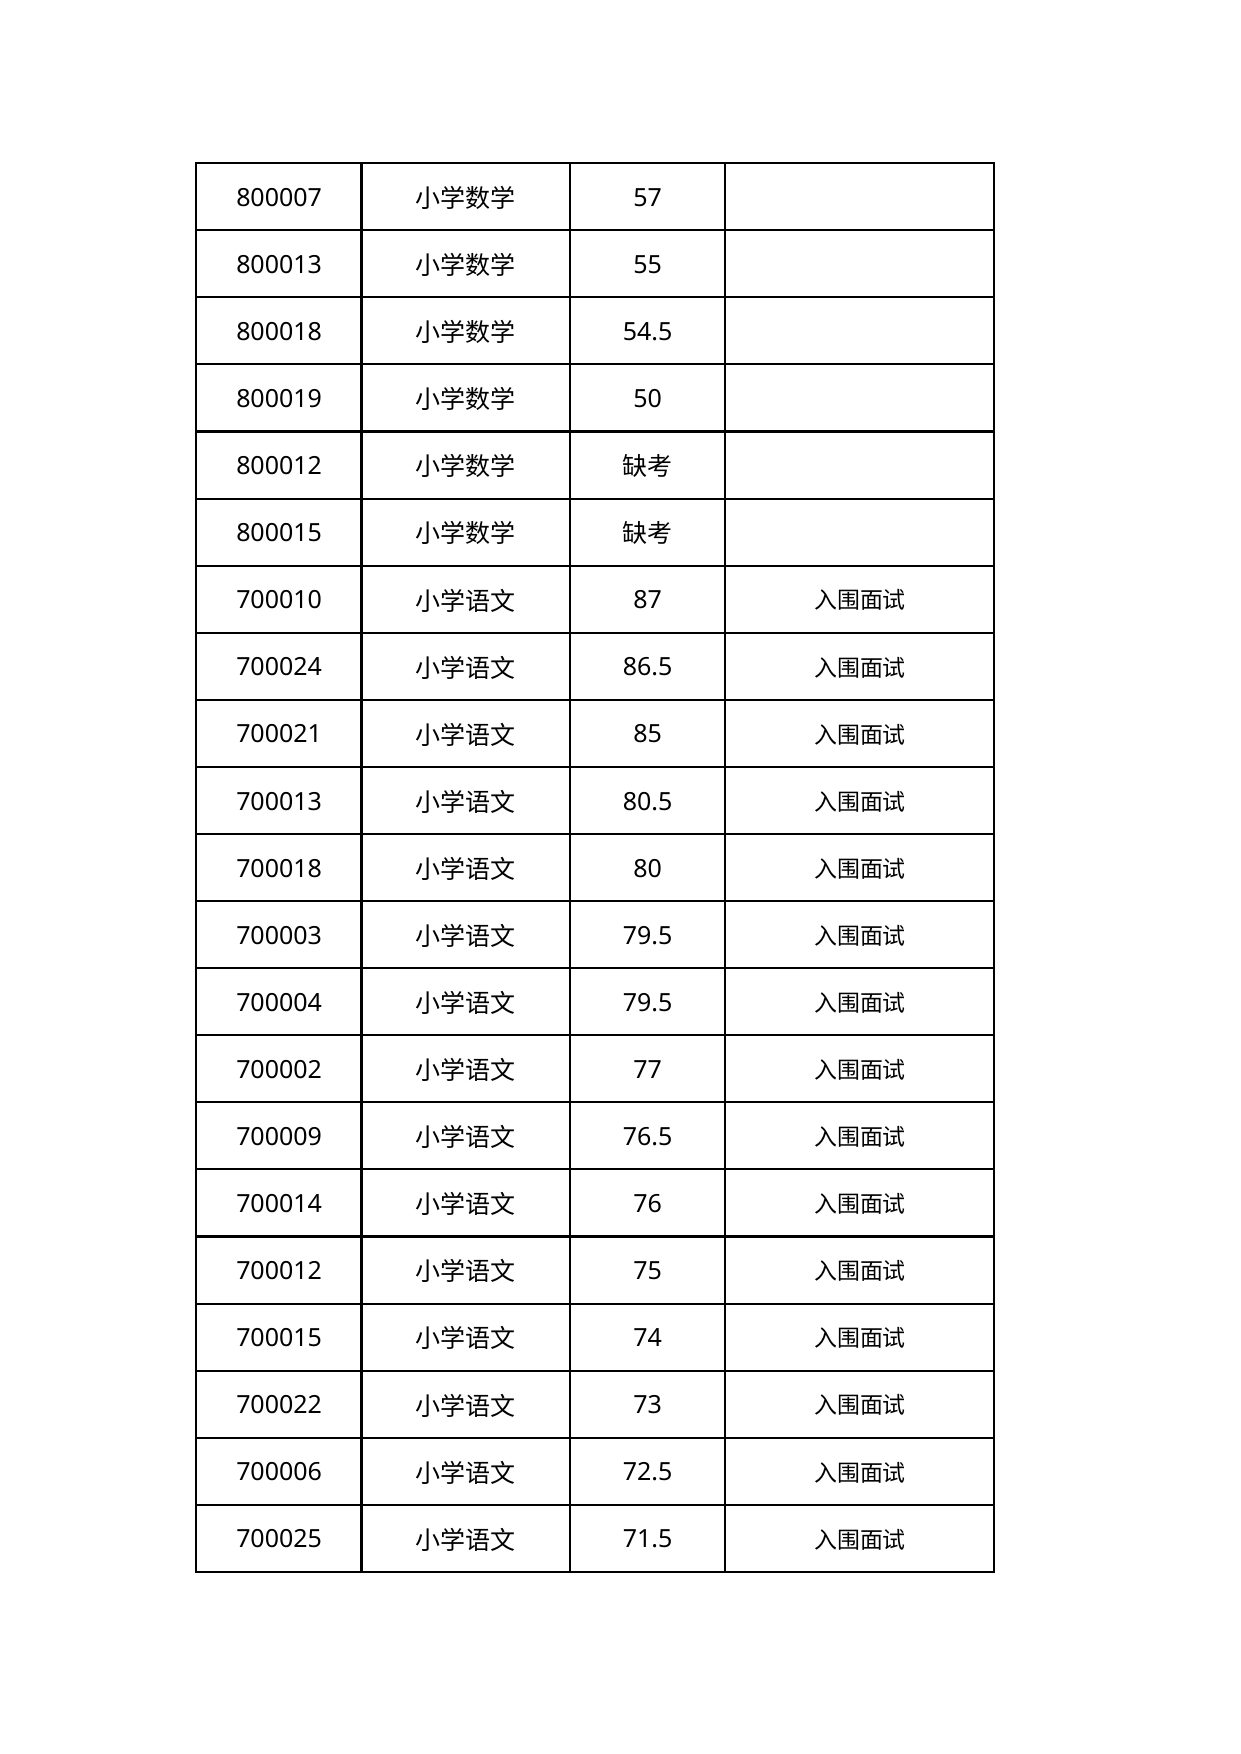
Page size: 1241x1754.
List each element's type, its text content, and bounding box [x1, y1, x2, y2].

table_cell 小学语文 [363, 1506, 569, 1571]
table_cell 小学数学 [363, 500, 569, 564]
table_cell 77 [571, 1036, 724, 1101]
table_cell 700010 [197, 567, 360, 632]
table_cell 800013 [197, 231, 360, 296]
table_cell 入围面试 [726, 969, 993, 1034]
table_cell 54.5 [571, 298, 724, 363]
table_cell 700022 [197, 1372, 360, 1437]
table_cell 700002 [197, 1036, 360, 1101]
table_cell 缺考 [571, 433, 724, 497]
table_cell 小学语文 [363, 701, 569, 766]
table_cell 85 [571, 701, 724, 766]
table_cell 79.5 [571, 902, 724, 967]
table_cell 缺考 [571, 500, 724, 564]
table_cell 700012 [197, 1238, 360, 1302]
table_cell 小学语文 [363, 1238, 569, 1302]
table_cell 700006 [197, 1439, 360, 1504]
table_cell 72.5 [571, 1439, 724, 1504]
table_cell 700014 [197, 1170, 360, 1235]
table_cell 小学语文 [363, 567, 569, 632]
table_cell 小学语文 [363, 902, 569, 967]
table_cell [726, 433, 993, 497]
table_cell 小学数学 [363, 231, 569, 296]
table_cell [726, 365, 993, 430]
table_cell 800007 [197, 164, 360, 229]
table_cell 入围面试 [726, 1372, 993, 1437]
table_cell [726, 164, 993, 229]
table_cell 700025 [197, 1506, 360, 1571]
table_cell 小学语文 [363, 1372, 569, 1437]
table_cell 入围面试 [726, 768, 993, 833]
table_cell 小学语文 [363, 1439, 569, 1504]
table_cell 入围面试 [726, 902, 993, 967]
table_cell 86.5 [571, 634, 724, 699]
table_cell 76 [571, 1170, 724, 1235]
table_cell 小学数学 [363, 298, 569, 363]
table_cell 700018 [197, 835, 360, 900]
table_cell 700021 [197, 701, 360, 766]
table_cell 入围面试 [726, 1506, 993, 1571]
table_cell 入围面试 [726, 1238, 993, 1302]
table_cell 700009 [197, 1103, 360, 1168]
table_cell 入围面试 [726, 1439, 993, 1504]
table_cell 800018 [197, 298, 360, 363]
table_cell 80 [571, 835, 724, 900]
table_cell 小学语文 [363, 768, 569, 833]
table_cell 入围面试 [726, 1305, 993, 1369]
table_cell 73 [571, 1372, 724, 1437]
table_cell 700015 [197, 1305, 360, 1369]
table_cell 入围面试 [726, 835, 993, 900]
table_cell 800019 [197, 365, 360, 430]
table_cell 71.5 [571, 1506, 724, 1571]
table_cell 75 [571, 1238, 724, 1302]
table_cell 入围面试 [726, 1036, 993, 1101]
table_cell 小学语文 [363, 835, 569, 900]
table_cell 小学语文 [363, 634, 569, 699]
table_cell 74 [571, 1305, 724, 1369]
table_cell 小学数学 [363, 433, 569, 497]
table_cell 小学语文 [363, 969, 569, 1034]
table_cell 700003 [197, 902, 360, 967]
table_cell 小学语文 [363, 1103, 569, 1168]
table_cell 700004 [197, 969, 360, 1034]
table_cell 79.5 [571, 969, 724, 1034]
table_cell 700013 [197, 768, 360, 833]
table_cell 入围面试 [726, 701, 993, 766]
table_cell 小学数学 [363, 164, 569, 229]
table_cell 入围面试 [726, 567, 993, 632]
table_cell [726, 500, 993, 564]
table_cell 800015 [197, 500, 360, 564]
table_cell 小学语文 [363, 1170, 569, 1235]
table_cell [726, 298, 993, 363]
table_cell 入围面试 [726, 1103, 993, 1168]
table_cell 55 [571, 231, 724, 296]
table_cell 小学语文 [363, 1305, 569, 1369]
table_cell 57 [571, 164, 724, 229]
table_cell 80.5 [571, 768, 724, 833]
table_cell 700024 [197, 634, 360, 699]
table_cell 小学语文 [363, 1036, 569, 1101]
table_cell 87 [571, 567, 724, 632]
table_cell 入围面试 [726, 634, 993, 699]
table_cell 800012 [197, 433, 360, 497]
table_cell 50 [571, 365, 724, 430]
table_cell 76.5 [571, 1103, 724, 1168]
table_cell 入围面试 [726, 1170, 993, 1235]
table_cell 小学数学 [363, 365, 569, 430]
table_cell [726, 231, 993, 296]
